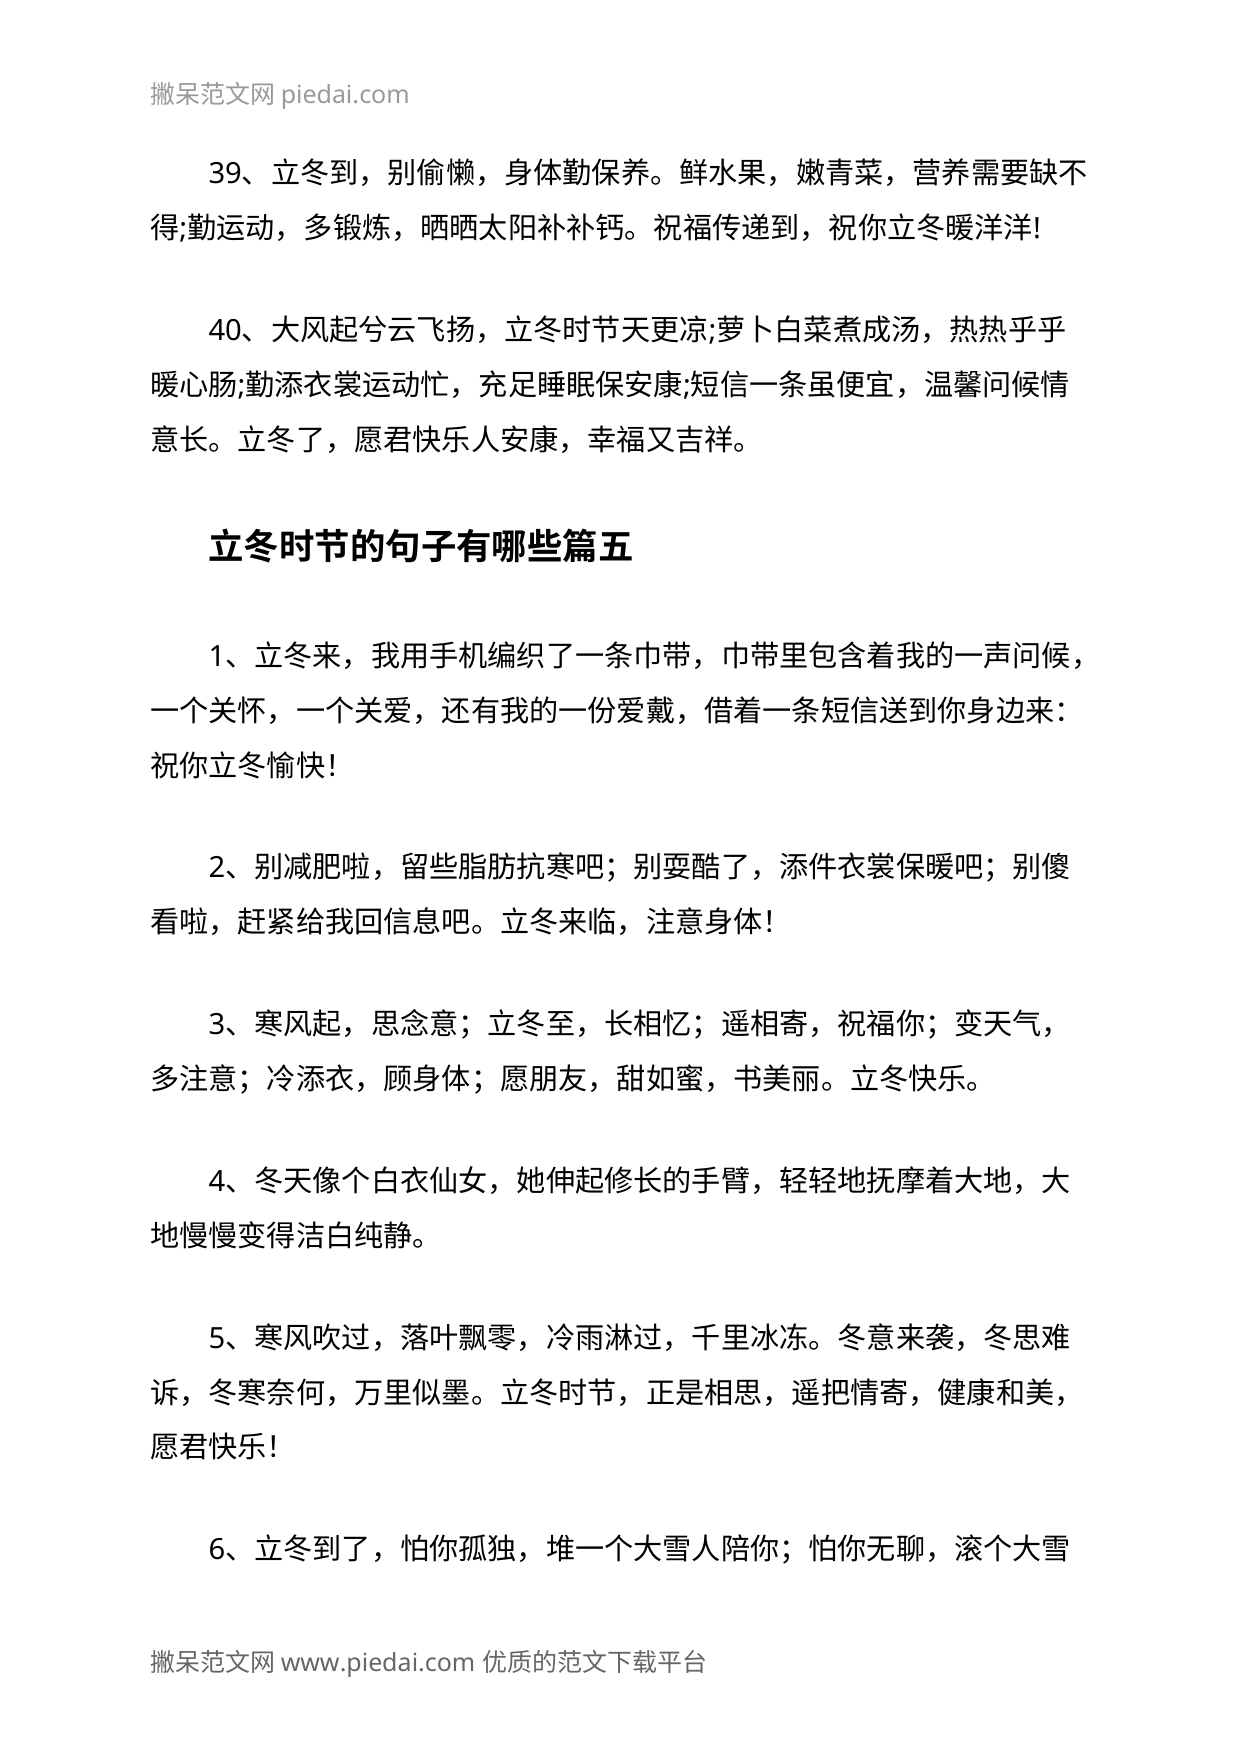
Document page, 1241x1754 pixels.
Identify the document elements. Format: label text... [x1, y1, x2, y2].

text 立冬时节的句子有哪些篇五 [150, 519, 1090, 570]
text 2、别减肥啦，留些脂肪抗寒吧；别耍酷了，添件衣裳保暖吧；别傻看啦，赶紧给我回信息吧。立冬来临，注意身体！ [150, 844, 1090, 941]
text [150, 1526, 1090, 1568]
text 5、寒风吹过，落叶飘零，冷雨淋过，千里冰冻。冬意来袭，冬思难诉，冬寒奈何，万里似墨。立冬时节，正是相思，遥把情寄，健康和美，愿君快乐！ [150, 1314, 1090, 1466]
text 3、寒风起，思念意；立冬至，长相忆；遥相寄，祝福你；变天气，多注意；冷添衣，顾身体；愿朋友，甜如蜜，书美丽。立冬快乐。 [150, 1001, 1090, 1098]
text 40、大风起兮云飞扬，立冬时节天更凉;萝卜白菜煮成汤，热热乎乎暖心肠;勤添衣裳运动忙，充足睡眠保安康;短信一条虽便宜，温馨问候情意长。立冬了，愿君快乐人安康，幸福又吉祥。 [150, 307, 1090, 459]
text 39、立冬到，别偷懒，身体勤保养。鲜水果，嫩青菜，营养需要缺不得;勤运动，多锻炼，晒晒太阳补补钙。祝福传递到，祝你立冬暖洋洋! [150, 150, 1090, 247]
text 4、冬天像个白衣仙女，她伸起修长的手臂，轻轻地抚摩着大地，大地慢慢变得洁白纯静。 [150, 1157, 1090, 1255]
text 1、立冬来，我用手机编织了一条巾带，巾带里包含着我的一声问候，一个关怀，一个关爱，还有我的一份爱戴，借着一条短信送到你身边来：祝你立冬愉快！ [150, 632, 1090, 784]
